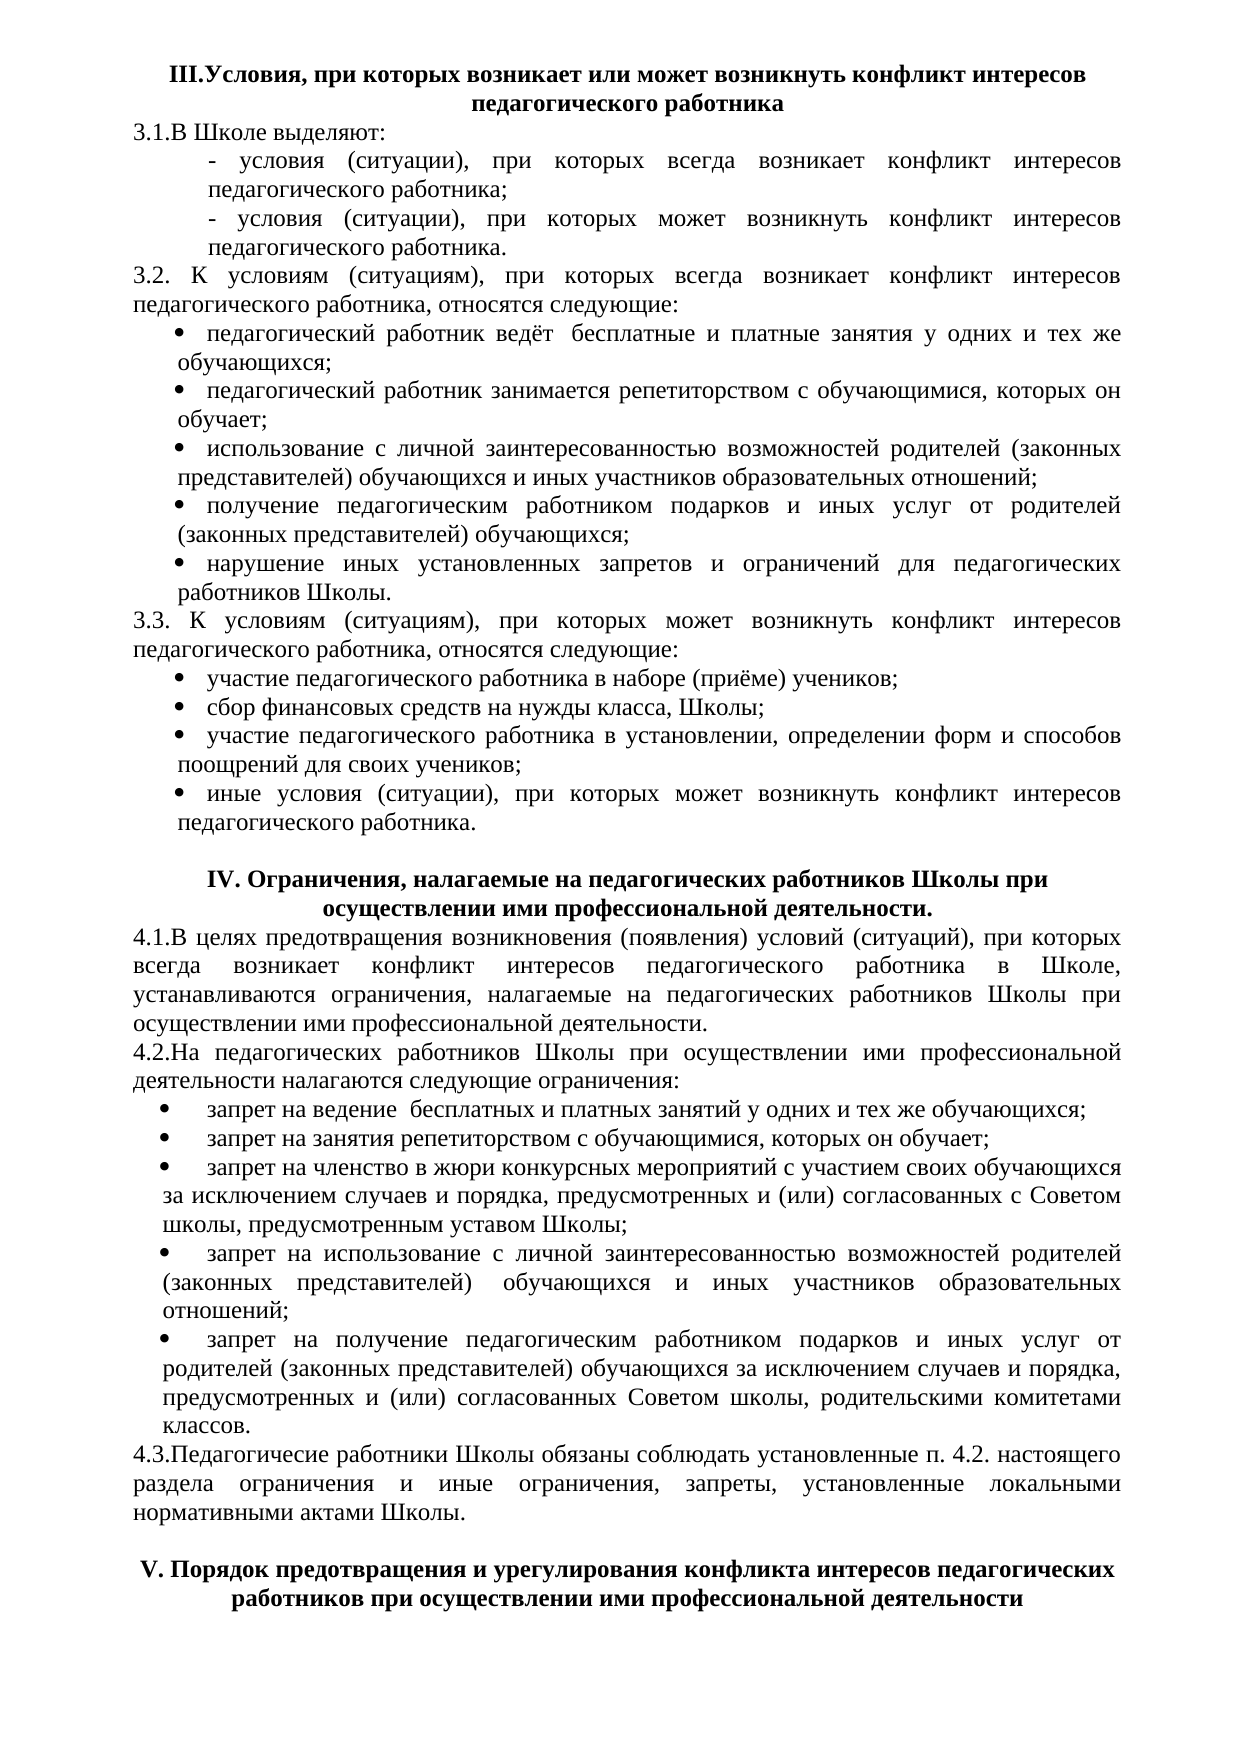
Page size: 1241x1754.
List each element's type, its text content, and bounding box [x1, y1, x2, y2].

text - условия (ситуации), при которых может возникнуть конфликт интересов педагогического работника. [208, 203, 1122, 260]
list иные условия (ситуации), при которых может возникнуть конфликт интересов педагогического работника. [175, 778, 1122, 835]
list педагогический работник занимается репетиторством с обучающимися, которых он обучает; [175, 375, 1122, 433]
list педагогический работник ведёт бесплатные и платные занятия у одних и тех же обучающихся; [175, 318, 1122, 375]
text 3.1.В Школе выделяют: [133, 117, 1122, 145]
text V. Порядок предотвращения и урегулирования конфликта интересов педагогических работников при осуществлении ими профессиональной деятельности [133, 1554, 1122, 1612]
text III.Условия, при которых возникает или может возникнуть конфликт интересов педагогического работника [133, 59, 1122, 117]
text 4.3.Педагогичесие работники Школы обязаны соблюдать установленные п. 4.2. настоящего раздела ограничения и иные ограничения, запреты, установленные локальными нормативными актами Школы. [133, 1439, 1122, 1525]
list запрет на занятия репетиторством с обучающимися, которых он обучает; [160, 1123, 1122, 1152]
list участие педагогического работника в установлении, определении форм и способов поощрений для своих учеников; [175, 720, 1122, 778]
list запрет на членство в жюри конкурсных мероприятий с участием своих обучающихся за исключением случаев и порядка, предусмотренных и (или) согласованных с Советом школы, предусмотренным уставом Школы; [160, 1152, 1122, 1238]
text 4.2.На педагогических работников Школы при осуществлении ими профессиональной деятельности налагаются следующие ограничения: [133, 1037, 1122, 1094]
list сбор финансовых средств на нужды класса, Школы; [175, 692, 1122, 720]
list запрет на ведение бесплатных и платных занятий у одних и тех же обучающихся; [160, 1094, 1122, 1123]
text 4.1.В целях предотвращения возникновения (появления) условий (ситуаций), при которых всегда возникает конфликт интересов педагогического работника в Школе, устанавливаются ограничения, налагаемые на педагогических работников Школы при осуществлении ими профессиональной деятельности. [133, 922, 1122, 1037]
text IV. Ограничения, налагаемые на педагогических работников Школы при осуществлении ими профессиональной деятельности. [133, 864, 1122, 922]
text - условия (ситуации), при которых всегда возникает конфликт интересов педагогического работника; [208, 145, 1122, 203]
list запрет на использование с личной заинтересованностью возможностей родителей (законных представителей) обучающихся и иных участников образовательных отношений; [160, 1238, 1122, 1324]
list нарушение иных установленных запретов и ограничений для педагогических работников Школы. [175, 548, 1122, 605]
list запрет на получение педагогическим работником подарков и иных услуг от родителей (законных представителей) обучающихся за исключением случаев и порядка, предусмотренных и (или) согласованных Советом школы, родительскими комитетами классов. [160, 1324, 1122, 1439]
list получение педагогическим работником подарков и иных услуг от родителей (законных представителей) обучающихся; [175, 490, 1122, 548]
list участие педагогического работника в наборе (приёме) учеников; [175, 663, 1122, 692]
text 3.3. К условиям (ситуациям), при которых может возникнуть конфликт интересов педагогического работника, относятся следующие: [133, 605, 1122, 663]
list использование с личной заинтересованностью возможностей родителей (законных представителей) обучающихся и иных участников образовательных отношений; [175, 433, 1122, 490]
text 3.2. К условиям (ситуациям), при которых всегда возникает конфликт интересов педагогического работника, относятся следующие: [133, 260, 1122, 318]
